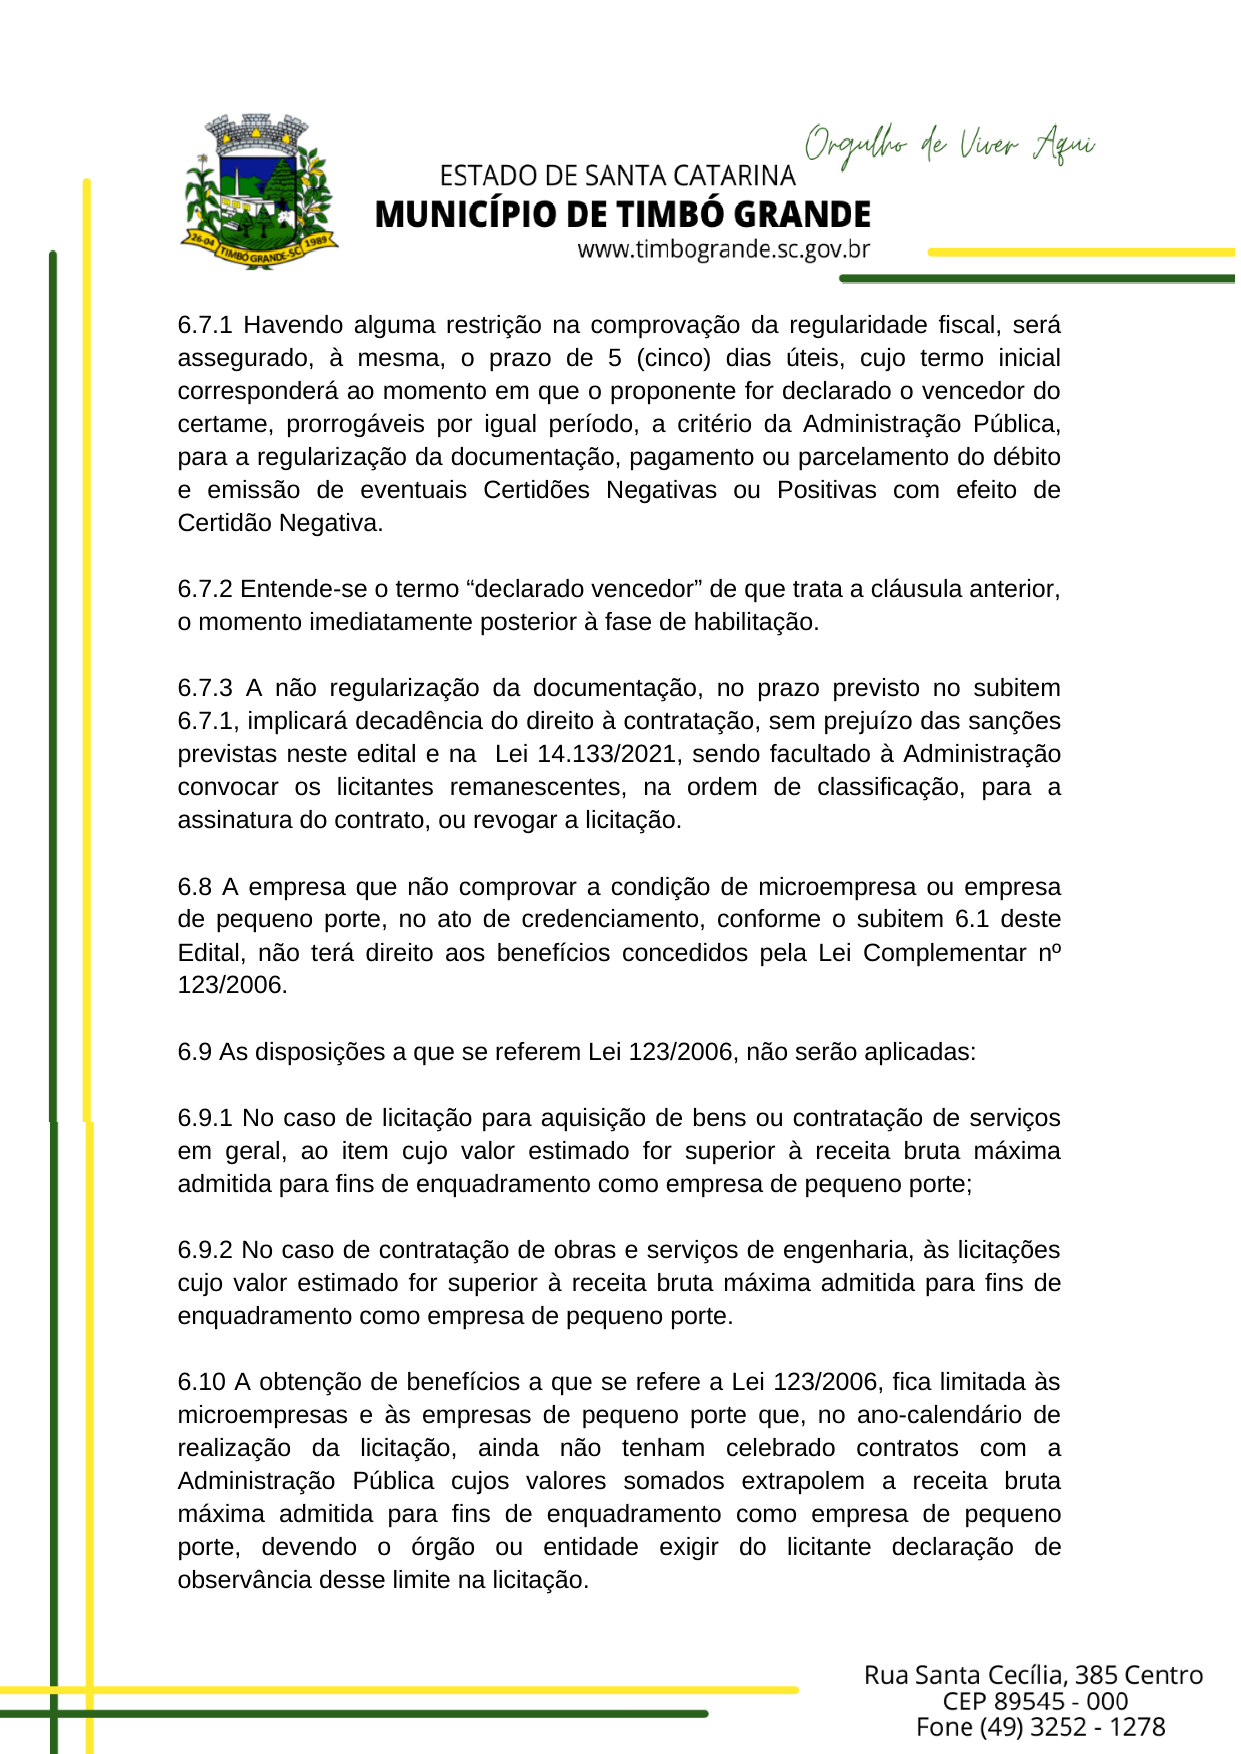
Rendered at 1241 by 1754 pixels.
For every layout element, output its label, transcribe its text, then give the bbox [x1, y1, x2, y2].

text 6.7.2 Entende-se o termo “declarado vencedor” de que trata a cláusula anterior, o momento imediatamente posterior à fase de habilitação. [177, 574, 1063, 636]
text 6.7.3 A não regularização da documentação, no prazo previsto no subitem 6.7.1, implicará decadência do direito à contratação, sem prejuízo das sanções previstas neste edital e na Lei 14.133/2021, sendo facultado à Administração convocar os licitantes remanescentes, na ordem de classificação, para a assinatura do contrato, ou revogar a licitação. [177, 673, 1063, 834]
text 6.8 A empresa que não comprovar a condição de microempresa ou empresa de pequeno porte, no ato de credenciamento, conforme o subitem 6.1 deste Edital, não terá direito aos benefícios concedidos pela Lei Complementar nº 123/2006. [177, 871, 1063, 999]
text 6.9 As disposições a que se referem Lei 123/2006, não serão aplicadas: [177, 1037, 1063, 1065]
text 6.9.1 No caso de licitação para aquisição de bens ou contratação de serviços em geral, ao item cujo valor estimado for superior à receita bruta máxima admitida para fins de enquadramento como empresa de pequeno porte; [177, 1103, 1063, 1197]
text 6.9.2 No caso de contratação de obras e serviços de engenharia, às licitações cujo valor estimado for superior à receita bruta máxima admitida para fins de enquadramento como empresa de pequeno porte. [177, 1235, 1063, 1329]
picture [0, 0, 1241, 1754]
text 6.10 A obtenção de benefícios a que se refere a Lei 123/2006, fica limitada às microempresas e às empresas de pequeno porte que, no ano-calendário de realização da licitação, ainda não tenham celebrado contratos com a Administração Pública cujos valores somados extrapolem a receita bruta máxima admitida para fins de enquadramento como empresa de pequeno porte, devendo o órgão ou entidade exigir do licitante declaração de observância desse limite na licitação. [177, 1367, 1063, 1594]
text 6.7.1 Havendo alguma restrição na comprovação da regularidade fiscal, será assegurado, à mesma, o prazo de 5 (cinco) dias úteis, cujo termo inicial corresponderá ao momento em que o proponente for declarado o vencedor do certame, prorrogáveis por igual período, a critério da Administração Pública, para a regularização da documentação, pagamento ou parcelamento do débito e emissão de eventuais Certidões Negativas ou Positivas com efeito de Certidão Negativa. [177, 310, 1063, 537]
